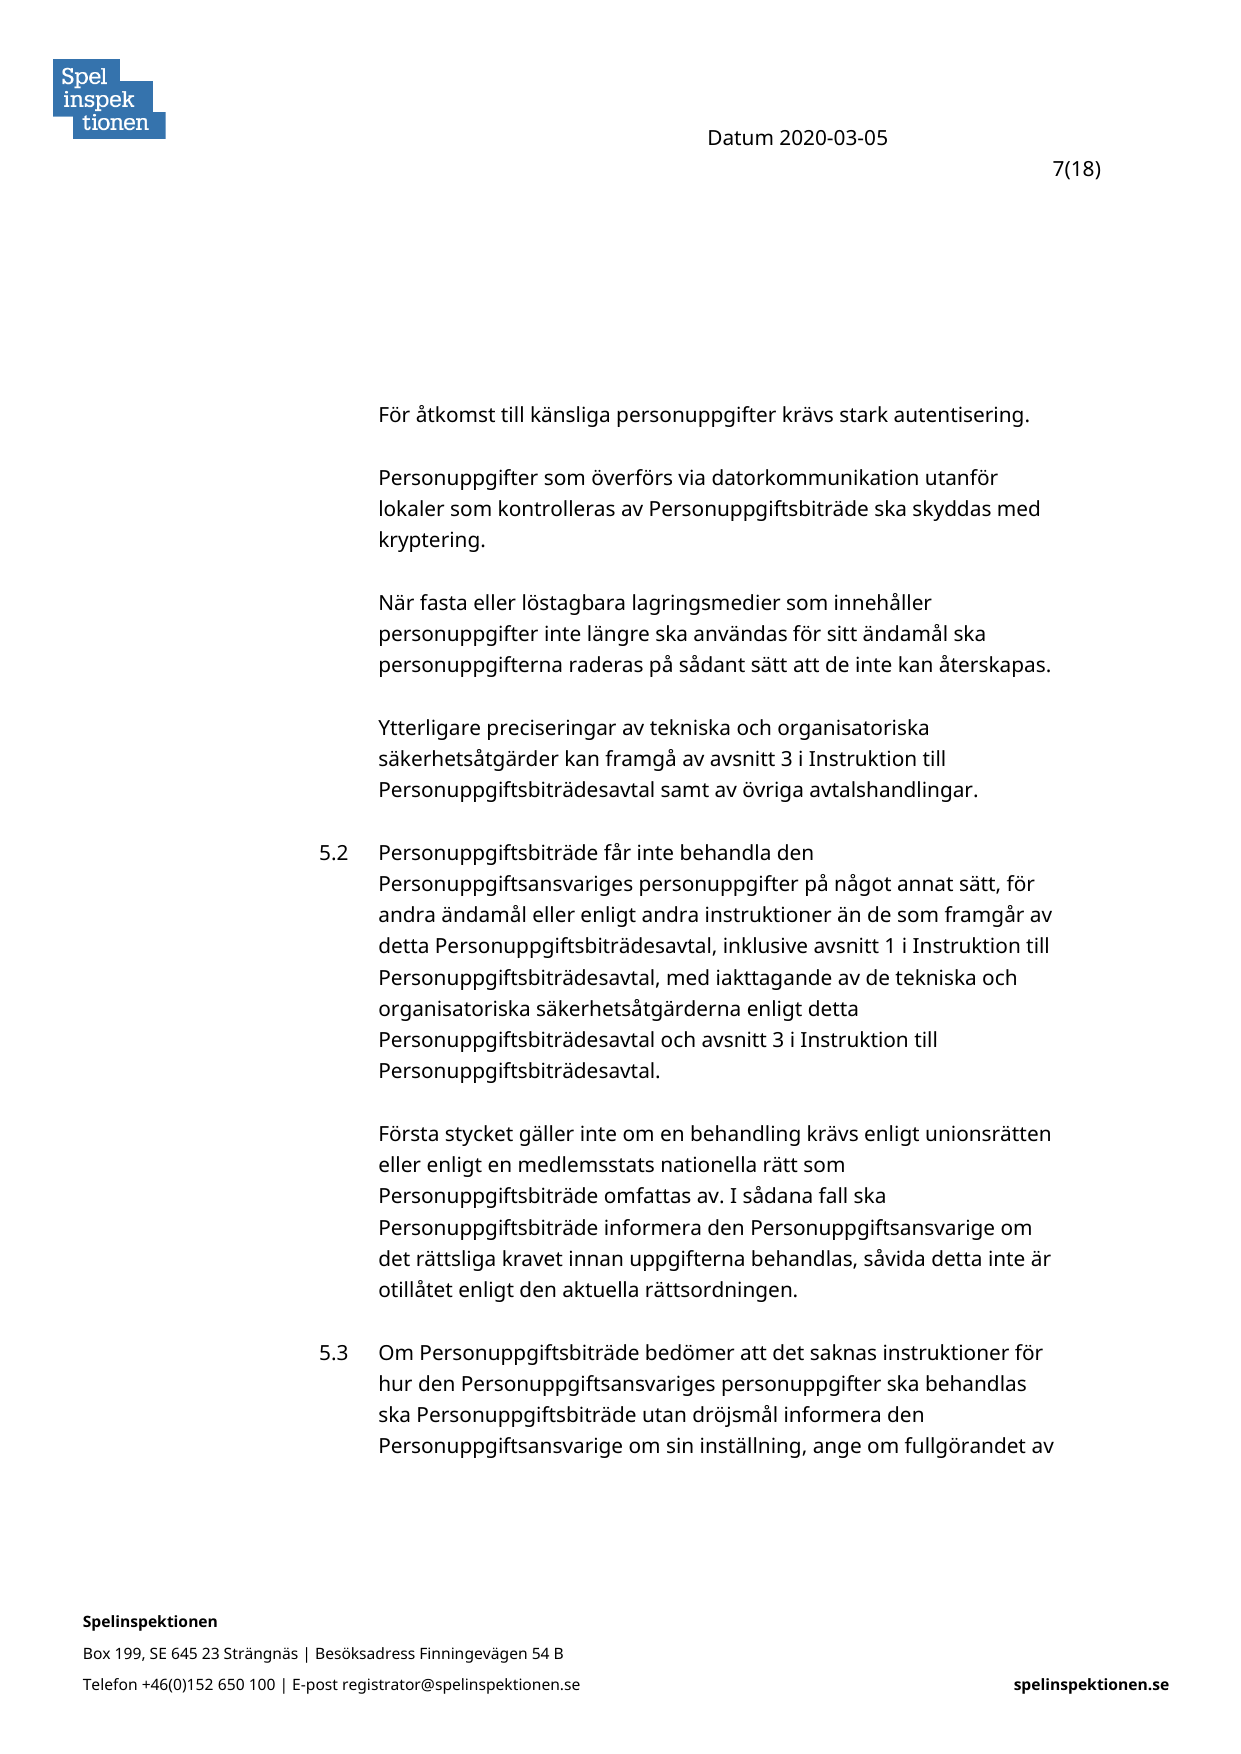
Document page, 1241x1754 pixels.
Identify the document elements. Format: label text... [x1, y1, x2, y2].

text Ytterligare preciseringar av tekniska och organisatoriska säkerhetsåtgärder kan framgå av avsnitt 3 i Instruktion till Personuppgiftsbiträdesavtal samt av övriga avtalshandlingar. [378, 710, 1057, 804]
text Första stycket gäller inte om en behandling krävs enligt unionsrätten eller enligt en medlemsstats nationella rätt som Personuppgiftsbiträde omfattas av. I sådana fall ska Personuppgiftsbiträde informera den Personuppgiftsansvarige om det rättsliga kravet innan uppgifterna behandlas, såvida detta inte är otillåtet enligt den aktuella rättsordningen. [378, 1116, 1057, 1304]
picture [53, 59, 166, 139]
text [319, 1335, 1057, 1460]
text För åtkomst till känsliga personuppgifter krävs stark autentisering. [378, 397, 1057, 429]
text När fasta eller löstagbara lagringsmedier som innehåller personuppgifter inte längre ska användas för sitt ändamål ska personuppgifterna raderas på sådant sätt att de inte kan återskapas. [378, 585, 1057, 679]
text Personuppgifter som överförs via datorkommunikation utanför lokaler som kontrolleras av Personuppgiftsbiträde ska skyddas med kryptering. [378, 460, 1057, 554]
text 5.2 Personuppgiftsbiträde får inte behandla den Personuppgiftsansvariges personuppgifter på något annat sätt, för andra ändamål eller enligt andra instruktioner än de som framgår av detta Personuppgiftsbiträdesavtal, inklusive avsnitt 1 i Instruktion till Personuppgiftsbiträdesavtal, med iakttagande av de tekniska och organisatoriska säkerhetsåtgärderna enligt detta Personuppgiftsbiträdesavtal och avsnitt 3 i Instruktion till Personuppgiftsbiträdesavtal. [319, 835, 1057, 1085]
